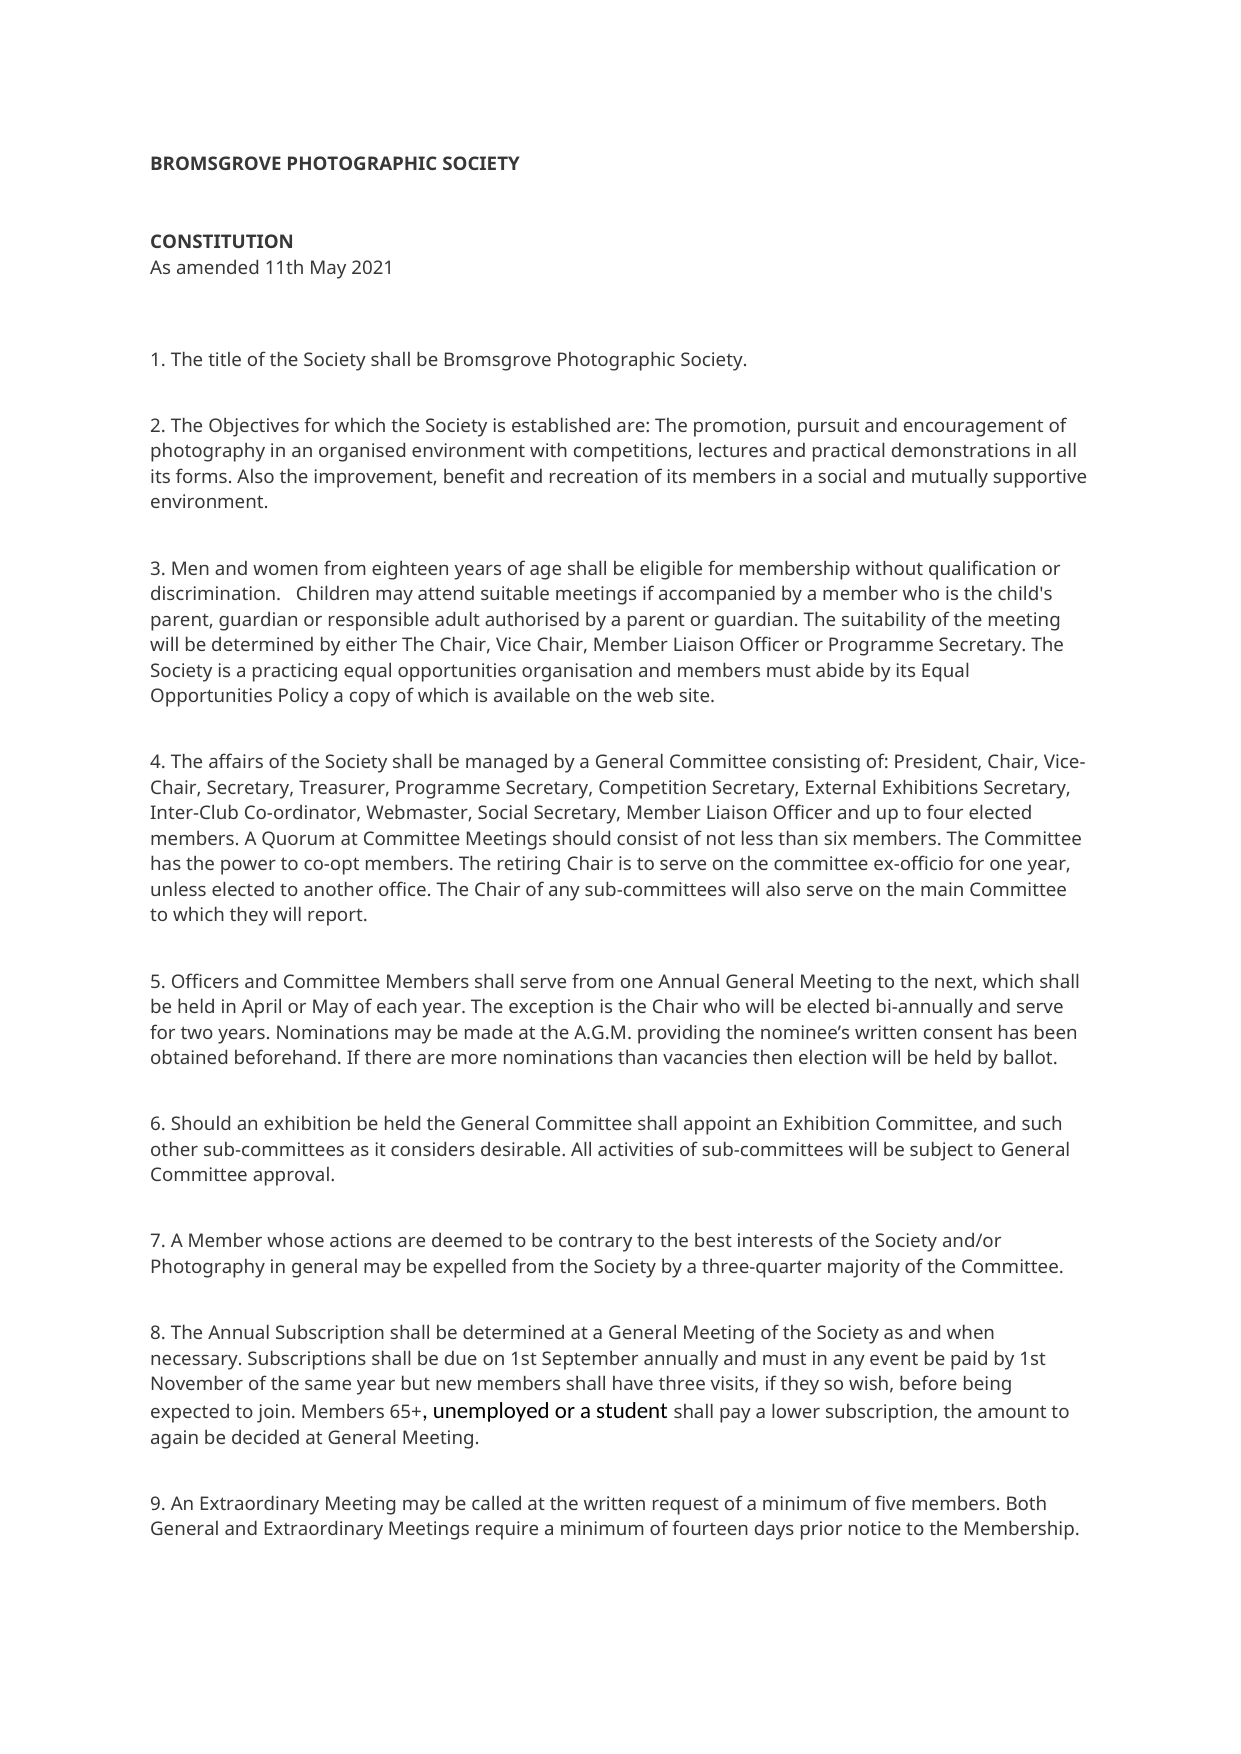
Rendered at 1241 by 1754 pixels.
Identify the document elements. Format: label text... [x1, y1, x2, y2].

text As amended 11th May 2021 [150, 254, 1090, 280]
text 2. The Objectives for which the Society is established are: The promotion, pursuit and encouragement of photography in an organised environment with competitions, lectures and practical demonstrations in all its forms. Also the improvement, benefit and recreation of its members in a social and mutually supportive environment. [150, 412, 1090, 514]
text 4. The affairs of the Society shall be managed by a General Committee consisting of: President, Chair, Vice-Chair, Secretary, Treasurer, Programme Secretary, Competition Secretary, External Exhibitions Secretary, Inter-Club Co-ordinator, Webmaster, Social Secretary, Member Liaison Officer and up to four elected members. A Quorum at Committee Meetings should consist of not less than six members. The Committee has the power to co-opt members. The retiring Chair is to serve on the committee ex-officio for one year, unless elected to another office. The Chair of any sub-committees will also serve on the main Committee to which they will report. [150, 749, 1090, 927]
text 3. Men and women from eighteen years of age shall be eligible for membership without qualification or discrimination. Children may attend suitable meetings if accompanied by a member who is the child's parent, guardian or responsible adult authorised by a parent or guardian. The suitability of the meeting will be determined by either The Chair, Vice Chair, Member Liaison Officer or Programme Secretary. The Society is a practicing equal opportunities organisation and members must abide by its Equal Opportunities Policy a copy of which is available on the web site. [150, 555, 1090, 708]
text 9. An Extraordinary Meeting may be called at the written request of a minimum of five members. Both General and Extraordinary Meetings require a minimum of fourteen days prior notice to the Membership. [150, 1490, 1090, 1541]
text CONSTITUTION [150, 229, 1090, 254]
text 5. Officers and Committee Members shall serve from one Annual General Meeting to the next, which shall be held in April or May of each year. The exception is the Chair who will be elected bi-annually and serve for two years. Nominations may be made at the A.G.M. providing the nominee’s written consent has been obtained beforehand. If there are more nominations than vacancies then election will be held by ballot. [150, 968, 1090, 1070]
text BROMSGROVE PHOTOGRAPHIC SOCIETY [150, 150, 1090, 176]
text 1. The title of the Society shall be Bromsgrove Photographic Society. [150, 346, 1090, 372]
text 8. The Annual Subscription shall be determined at a General Meeting of the Society as and when necessary. Subscriptions shall be due on 1st September annually and must in any event be paid by 1st November of the same year but new members shall have three visits, if they so wish, before being expected to join. Members 65+, unemployed or a student shall pay a lower subscription, the amount to again be decided at General Meeting. [150, 1319, 1090, 1449]
text 7. A Member whose actions are deemed to be contrary to the best interests of the Society and/or Photography in general may be expelled from the Society by a three-quarter majority of the Committee. [150, 1228, 1090, 1279]
text 6. Should an exhibition be held the General Committee shall appoint an Exhibition Committee, and such other sub-committees as it considers desirable. All activities of sub-committees will be subject to General Committee approval. [150, 1111, 1090, 1187]
